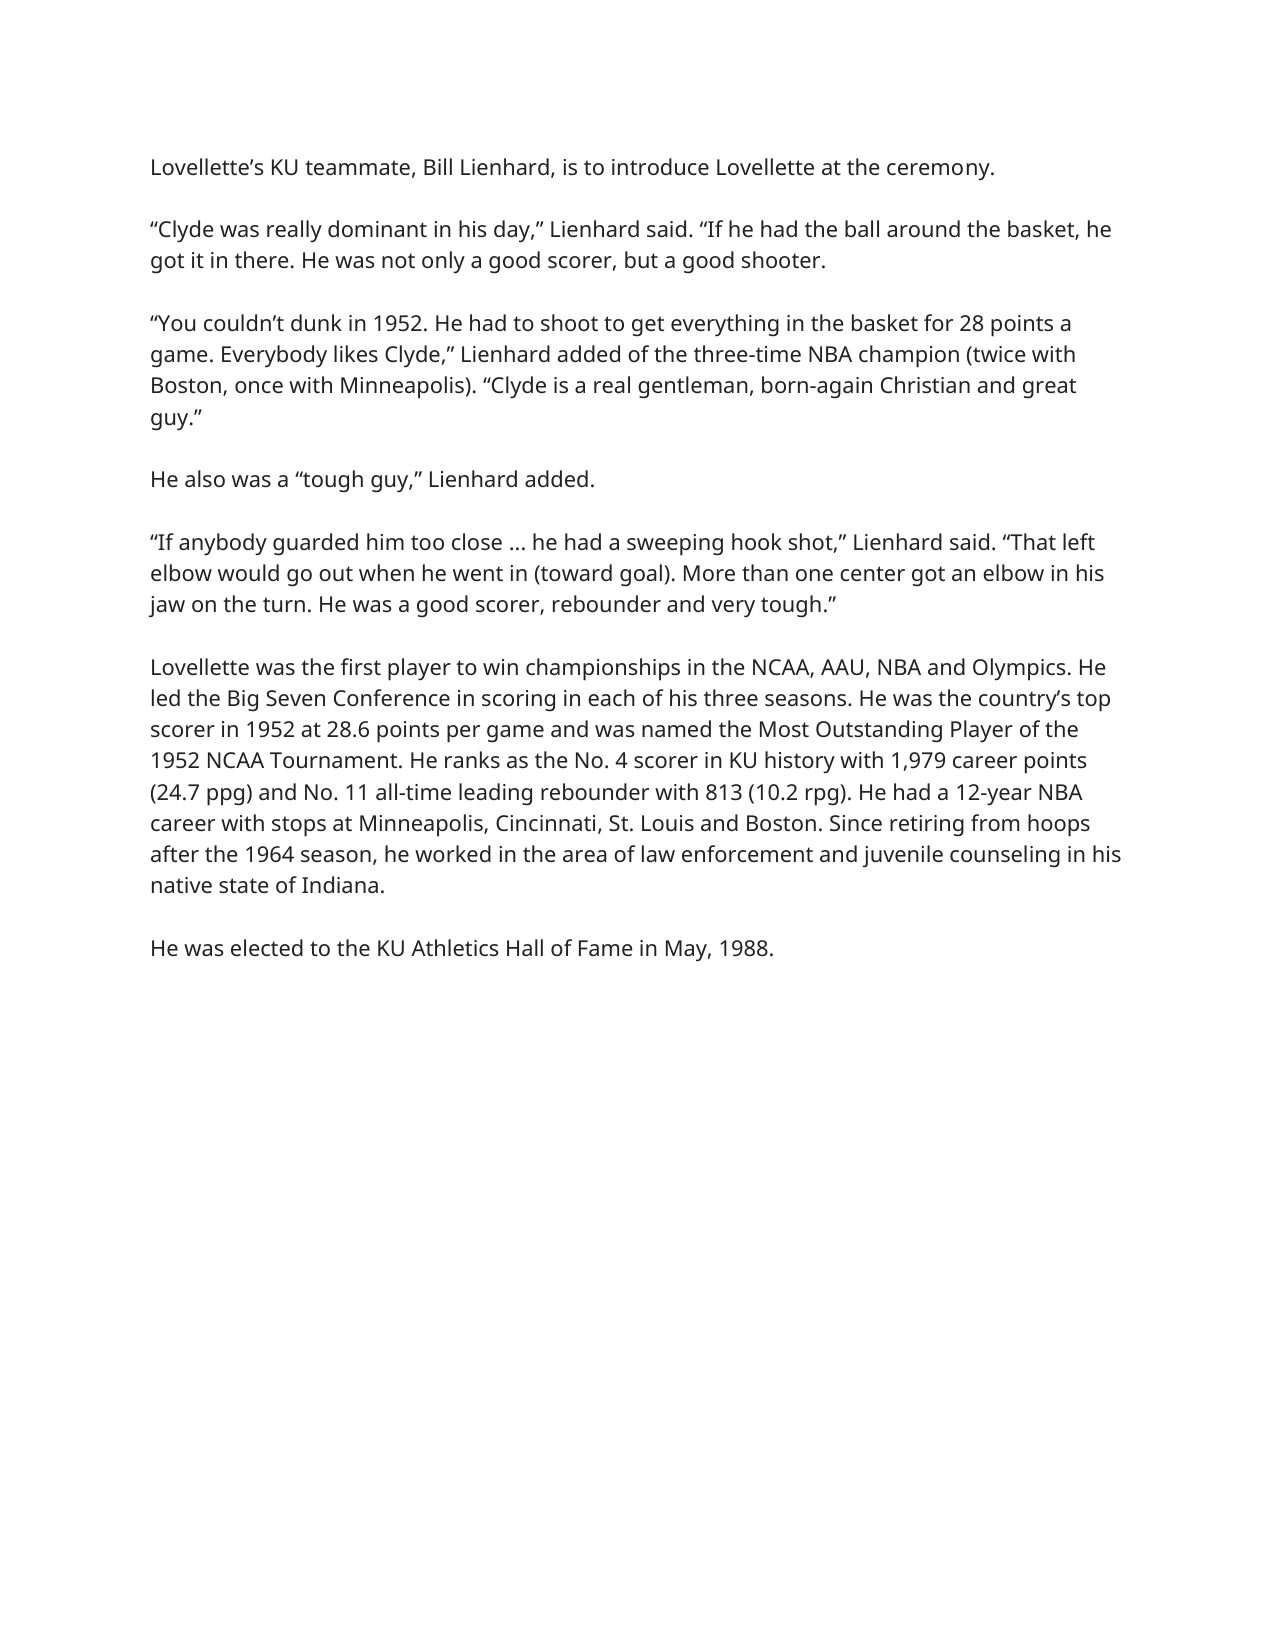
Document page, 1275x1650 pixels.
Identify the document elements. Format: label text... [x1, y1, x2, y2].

text Lovellette’s KU teammate, Bill Lienhard, is to introduce Lovellette at the ceremony. [150, 150, 1125, 181]
text Lovellette was the first player to win championships in the NCAA, AAU, NBA and Olympics. He led the Big Seven Conference in scoring in each of his three seasons. He was the country’s top scorer in 1952 at 28.6 points per game and was named the Most Outstanding Player of the 1952 NCAA Tournament. He ranks as the No. 4 scorer in KU history with 1,979 career points (24.7 ppg) and No. 11 all-time leading rebounder with 813 (10.2 rpg). He had a 12-year NBA career with stops at Minneapolis, Cincinnati, St. Louis and Boston. Since retiring from hoops after the 1964 season, he worked in the area of law enforcement and juvenile counseling in his native state of Indiana. [150, 650, 1125, 900]
text “You couldn’t dunk in 1952. He had to shoot to get everything in the basket for 28 points a game. Everybody likes Clyde,” Lienhard added of the three-time NBA champion (twice with Boston, once with Minneapolis). “Clyde is a real gentleman, born-again Christian and great guy.” [150, 306, 1125, 431]
text He also was a “tough guy,” Lienhard added. [150, 462, 1125, 494]
text “Clyde was really dominant in his day,” Lienhard said. “If he had the ball around the basket, he got it in there. He was not only a good scorer, but a good shooter. [150, 212, 1125, 275]
text He was elected to the KU Athletics Hall of Fame in May, 1988. [150, 931, 1125, 962]
text “If anybody guarded him too close ... he had a sweeping hook shot,” Lienhard said. “That left elbow would go out when he went in (toward goal). More than one center got an elbow in his jaw on the turn. He was a good scorer, rebounder and very tough.” [150, 525, 1125, 619]
